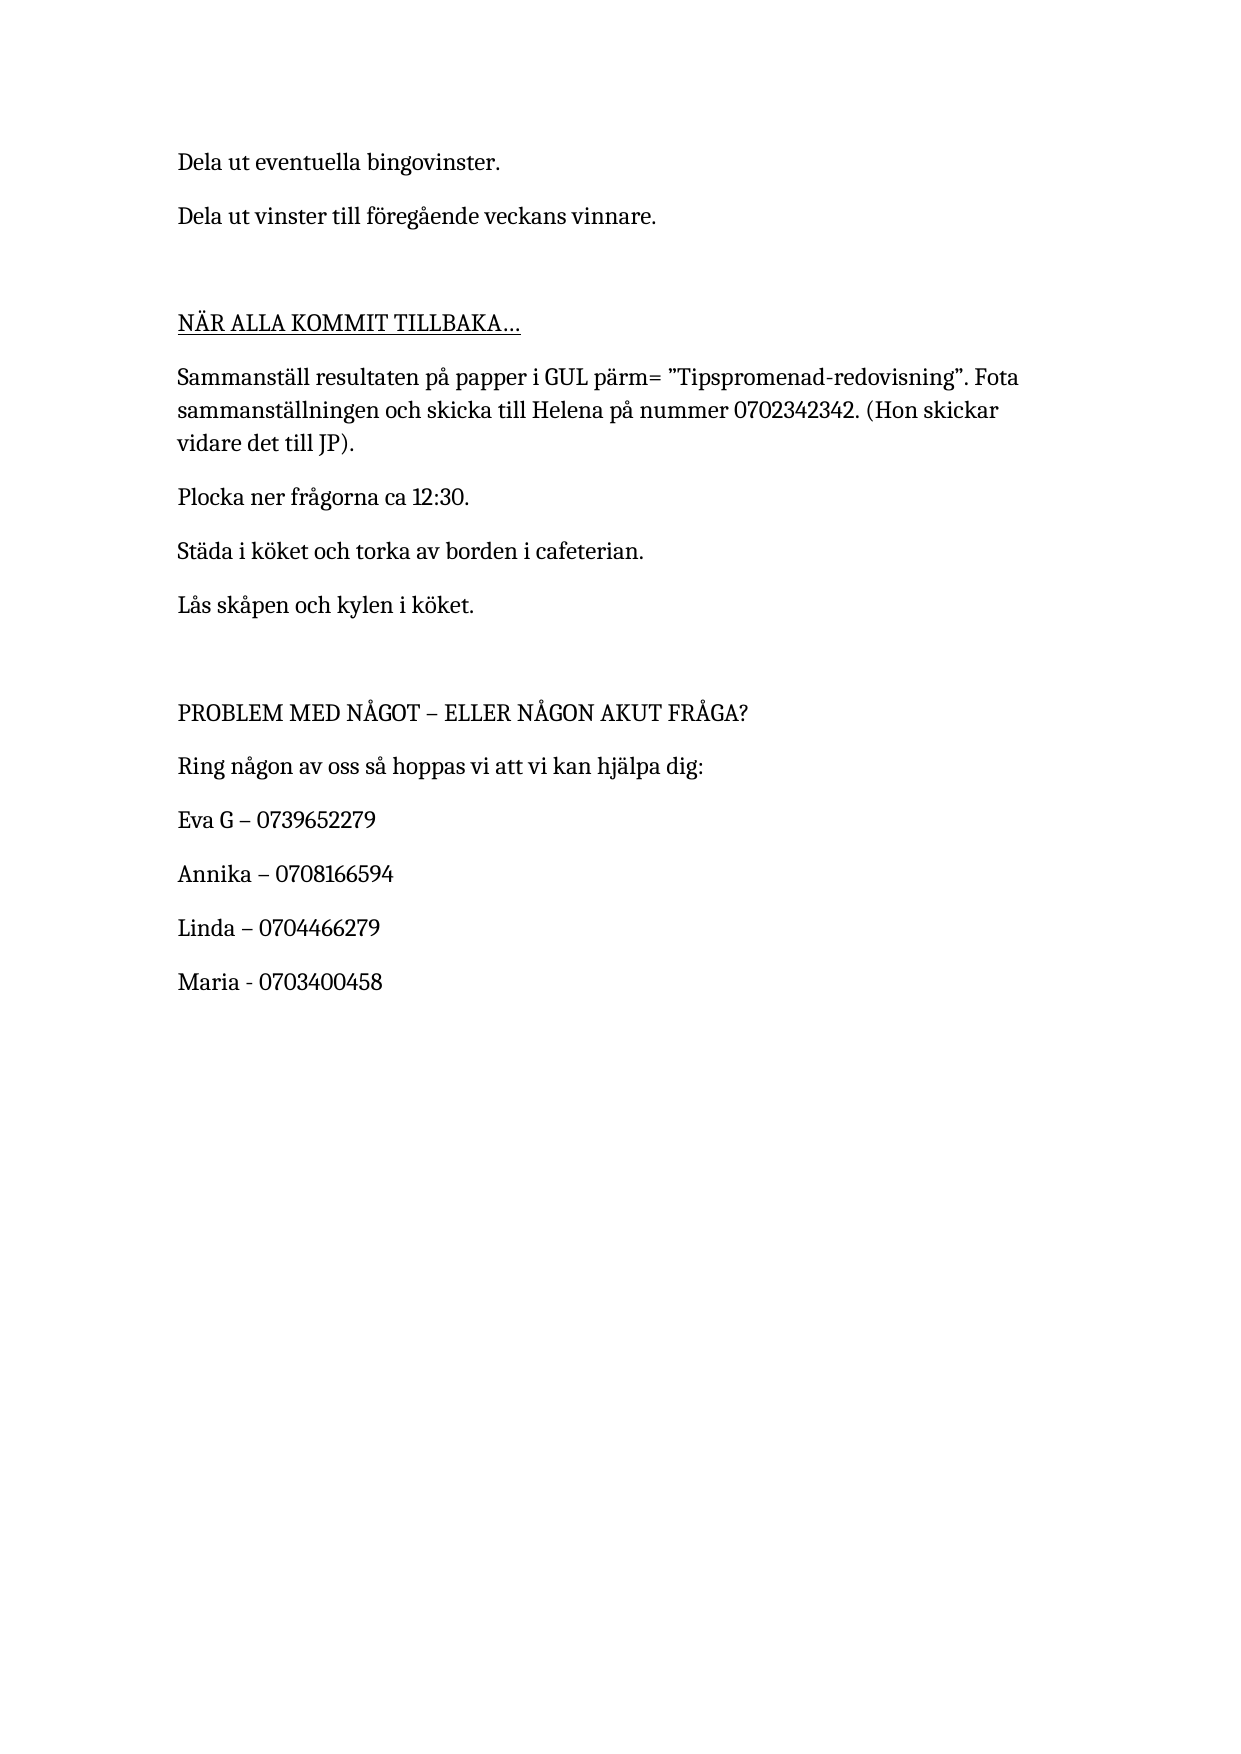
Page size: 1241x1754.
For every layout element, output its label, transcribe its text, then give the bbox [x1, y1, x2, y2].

text Maria - 0703400458 [177, 968, 1063, 996]
text Annika – 0708166594 [177, 860, 1063, 889]
text Städa i köket och torka av borden i cafeterian. [177, 537, 1063, 566]
text Ring någon av oss så hoppas vi att vi kan hjälpa dig: [177, 752, 1063, 781]
text Sammanställ resultaten på papper i GUL pärm= ”Tipspromenad-redovisning”. Fota sammanställningen och skicka till Helena på nummer 0702342342. (Hon skickar vidare det till JP). [177, 363, 1063, 458]
text Linda – 0704466279 [177, 914, 1063, 943]
text Lås skåpen och kylen i köket. [177, 591, 1063, 619]
text Dela ut vinster till föregående veckans vinnare. [177, 202, 1063, 230]
text NÄR ALLA KOMMIT TILLBAKA… [177, 309, 1063, 338]
text PROBLEM MED NÅGOT – ELLER NÅGON AKUT FRÅGA? [177, 698, 1063, 727]
text Plocka ner frågorna ca 12:30. [177, 483, 1063, 512]
text Eva G – 0739652279 [177, 806, 1063, 835]
text Dela ut eventuella bingovinster. [177, 148, 1063, 176]
